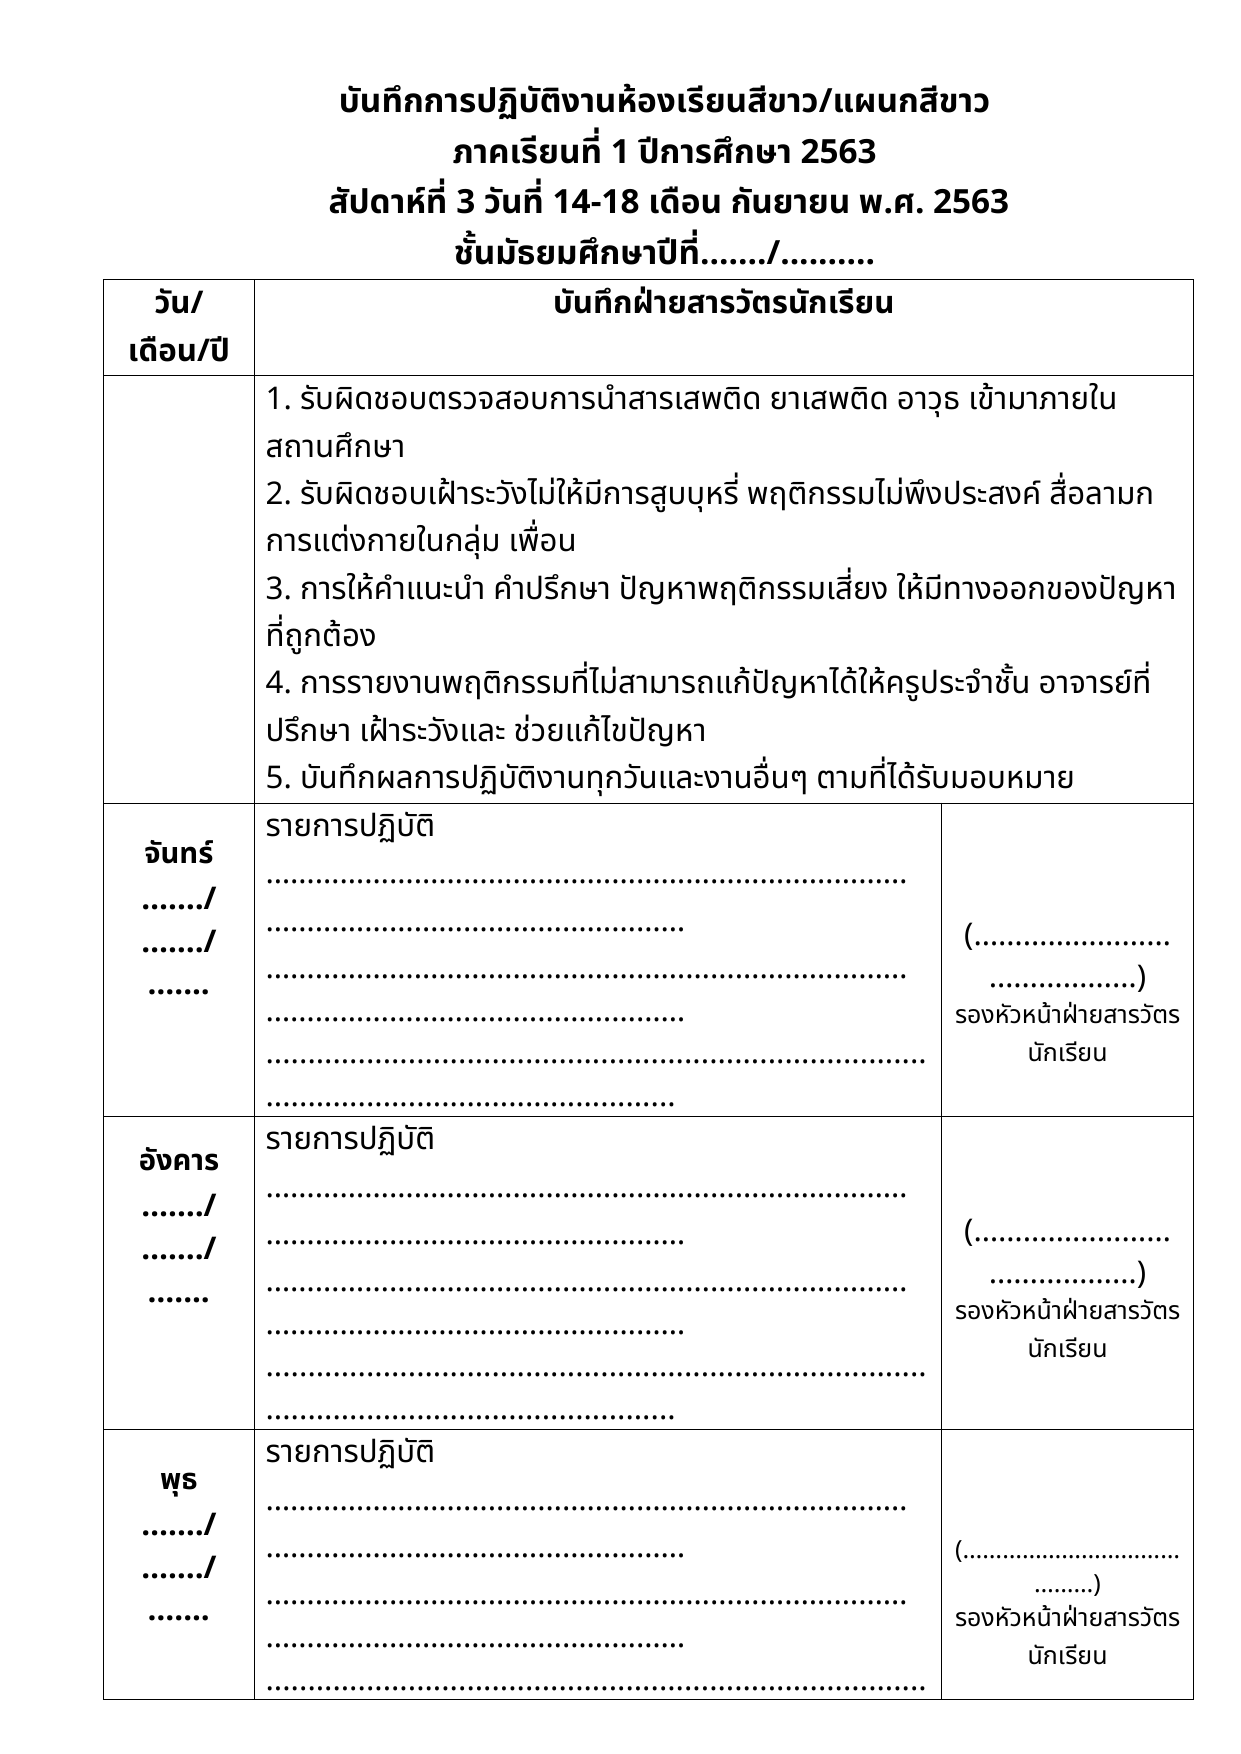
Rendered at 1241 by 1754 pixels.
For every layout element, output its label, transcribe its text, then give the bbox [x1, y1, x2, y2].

table_cell อังคาร ….…/……./….... [104, 1117, 254, 1429]
text สัปดาห์ที่ 3 วันที่ 14-18 เดือน กันยายน พ.ศ. 2563 [148, 178, 1181, 229]
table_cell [942, 1430, 1193, 1699]
text บันทึกการปฏิบัติงานห้องเรียนสีขาว/แผนกสีขาว [148, 77, 1181, 127]
table_cell พุธ ….…/……./….... [104, 1430, 254, 1699]
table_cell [255, 1430, 941, 1699]
table_header วัน/เดือน/ปี [104, 280, 254, 375]
table_cell (……………………………………) รองหัวหน้าฝ่ายสารวัตรนักเรียน [942, 1117, 1193, 1429]
text ภาคเรียนที่ 1 ปีการศึกษา 2563 [148, 127, 1181, 178]
table_cell (……………………………………) รองหัวหน้าฝ่ายสารวัตรนักเรียน [942, 804, 1193, 1116]
table_cell 1. รับผิดชอบตรวจสอบการนำสารเสพติด ยาเสพติด อาวุธ เข้ามาภายในสถานศึกษา 2. รับผิดชอบเฝ้าระวังไม่ให้มีการสูบบุหรี่ พฤติกรรมไม่พึงประสงค์ สื่อลามก การแต่งกายในกลุ่ม เพื่อน 3. การให้คำแนะนำ คำปรึกษา ปัญหาพฤติกรรมเสี่ยง ให้มีทางออกของปัญหาที่ถูกต้อง 4. การรายงานพฤติกรรมที่ไม่สามารถแก้ปัญหาได้ให้ครูประจำชั้น อาจารย์ที่ปรึกษา เฝ้าระวังและ ช่วยแก้ไขปัญหา 5. บันทึกผลการปฏิบัติงานทุกวันและงานอื่นๆ ตามที่ได้รับมอบหมาย [255, 376, 1193, 803]
table_header บันทึกฝ่ายสารวัตรนักเรียน [255, 280, 1193, 375]
table_cell จันทร์ ….…/……./….... [104, 804, 254, 1116]
table_cell [104, 376, 254, 803]
text ชั้นมัธยมศึกษาปีที่......./.......... [148, 229, 1181, 279]
